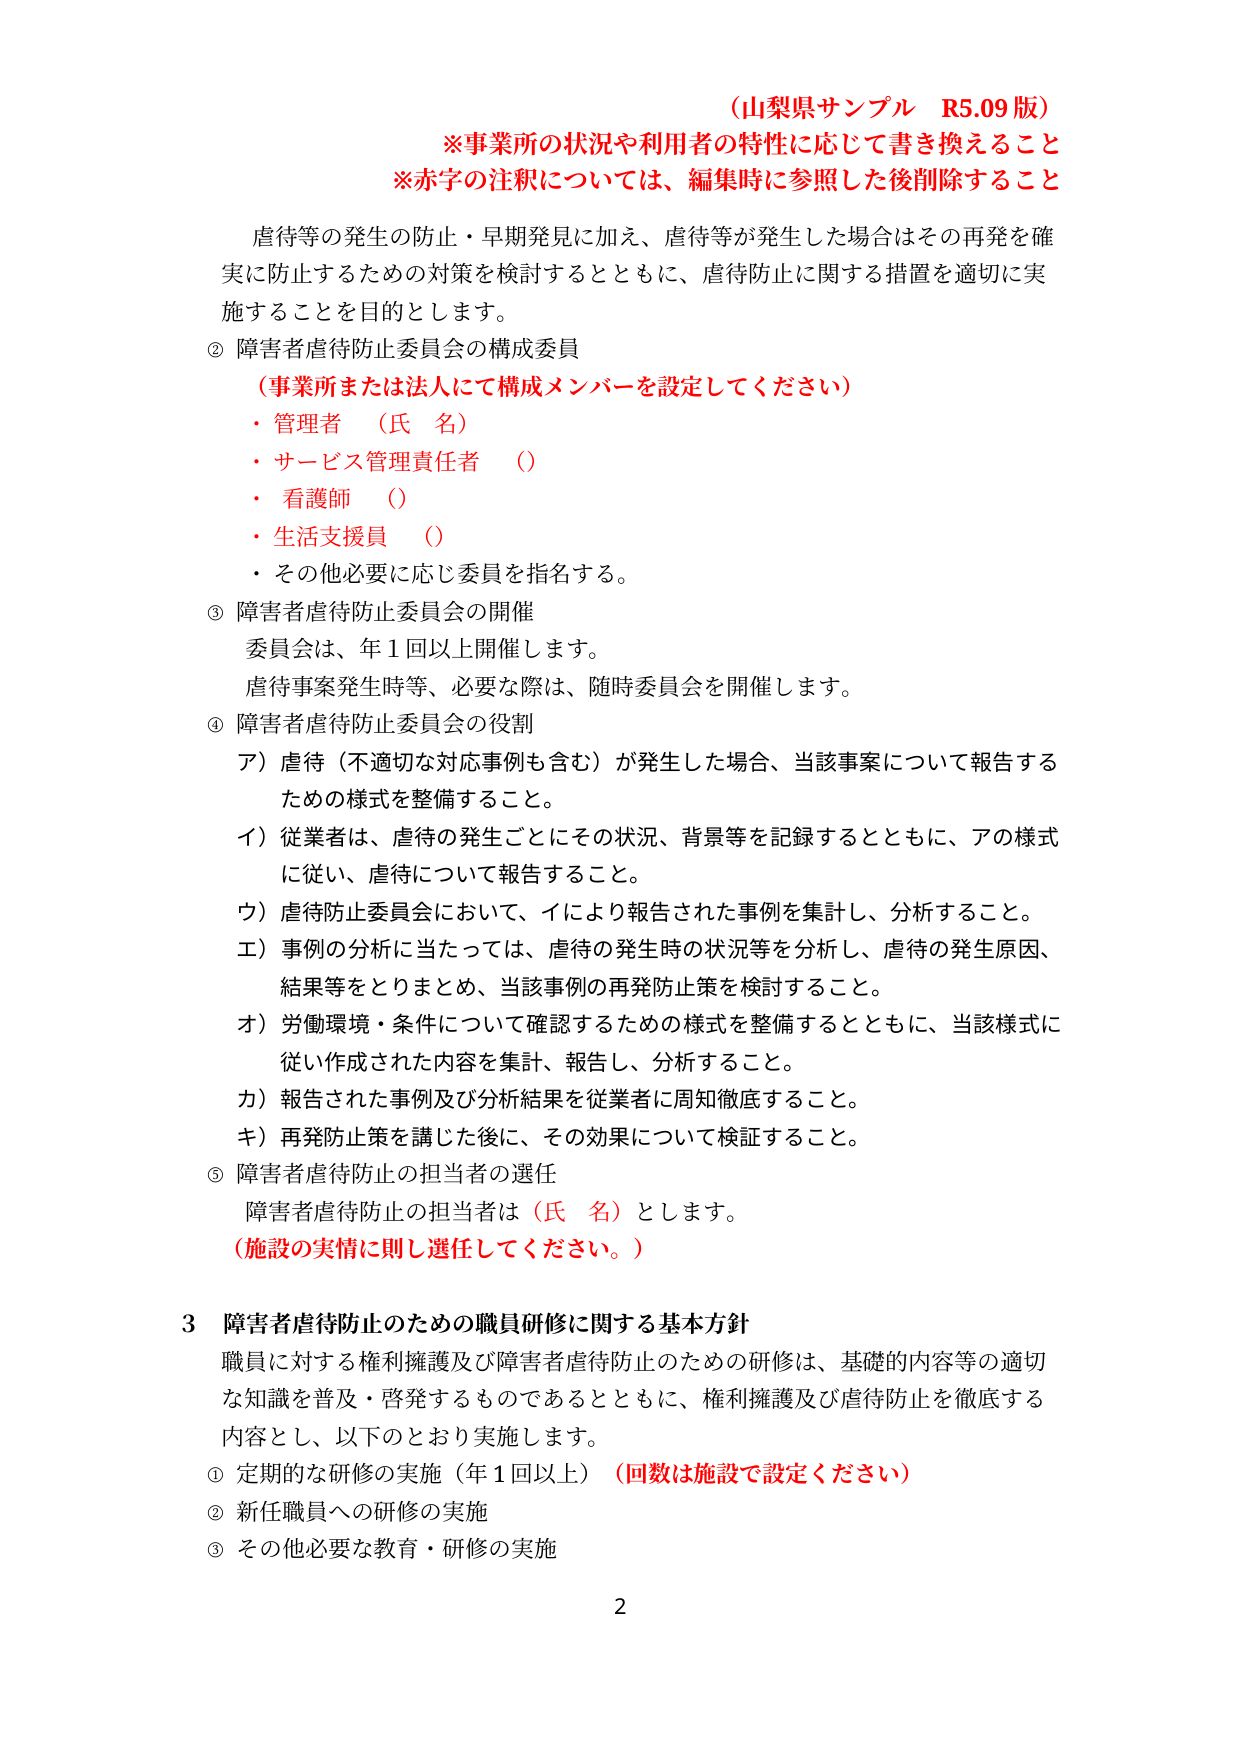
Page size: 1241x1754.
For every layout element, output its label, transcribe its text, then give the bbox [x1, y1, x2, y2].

text （事業所または法人にて構成メンバーを設定してください） [199, 367, 1063, 404]
list ア）虐待（不適切な対応事例も含む）が発生した場合、当該事案について報告するための様式を整備すること。 [236, 742, 1063, 817]
list 障害者虐待防止の担当者の選任 [207, 1154, 1063, 1192]
list 障害者虐待防止委員会の構成委員 [207, 329, 1063, 367]
text ・ その他必要に応じ委員を指名する。 [199, 554, 1063, 592]
text 委員会は、年１回以上開催します。 [199, 629, 1063, 667]
text ・ 管理者 （氏 名） [199, 404, 1063, 442]
text 虐待事案発生時等、必要な際は、随時委員会を開催します。 [199, 667, 1063, 704]
list イ）従業者は、虐待の発生ごとにその状況、背景等を記録するとともに、アの様式に従い、虐待について報告すること。 [236, 817, 1063, 892]
text ３ 障害者虐待防止のための職員研修に関する基本方針 [177, 1304, 1063, 1342]
text （施設の実情に則し選任してください。） [221, 1229, 1063, 1267]
text 虐待等の発生の防止・早期発見に加え、虐待等が発生した場合はその再発を確実に防止するための対策を検討するとともに、虐待防止に関する措置を適切に実施することを目的とします。 [221, 217, 1063, 329]
list キ）再発防止策を講じた後に、その効果について検証すること。 [236, 1117, 1063, 1154]
list エ）事例の分析に当たっては、虐待の発生時の状況等を分析し、虐待の発生原因、結果等をとりまとめ、当該事例の再発防止策を検討すること。 [236, 929, 1063, 1004]
list ウ）虐待防止委員会において、イにより報告された事例を集計し、分析すること。 [236, 892, 1063, 929]
list その他必要な教育・研修の実施 [207, 1529, 1063, 1567]
list カ）報告された事例及び分析結果を従業者に周知徹底すること。 [236, 1079, 1063, 1117]
list オ）労働環境・条件について確認するための様式を整備するとともに、当該様式に従い作成された内容を集計、報告し、分析すること。 [236, 1004, 1063, 1079]
list 障害者虐待防止委員会の役割 [207, 704, 1063, 742]
text ・ サービス管理責任者 （） [199, 442, 1063, 479]
text 職員に対する権利擁護及び障害者虐待防止のための研修は、基礎的内容等の適切な知識を普及・啓発するものであるとともに、権利擁護及び虐待防止を徹底する内容とし、以下のとおり実施します。 [221, 1342, 1063, 1454]
list 定期的な研修の実施（年1回以上）（回数は施設で設定ください） [207, 1454, 1063, 1492]
list 看護師 （） [245, 479, 1063, 517]
text 障害者虐待防止の担当者は（氏 名）とします。 [199, 1192, 1063, 1229]
list 新任職員への研修の実施 [207, 1492, 1063, 1529]
text ・ 生活支援員 （） [199, 517, 1063, 554]
list 障害者虐待防止委員会の開催 [207, 592, 1063, 629]
